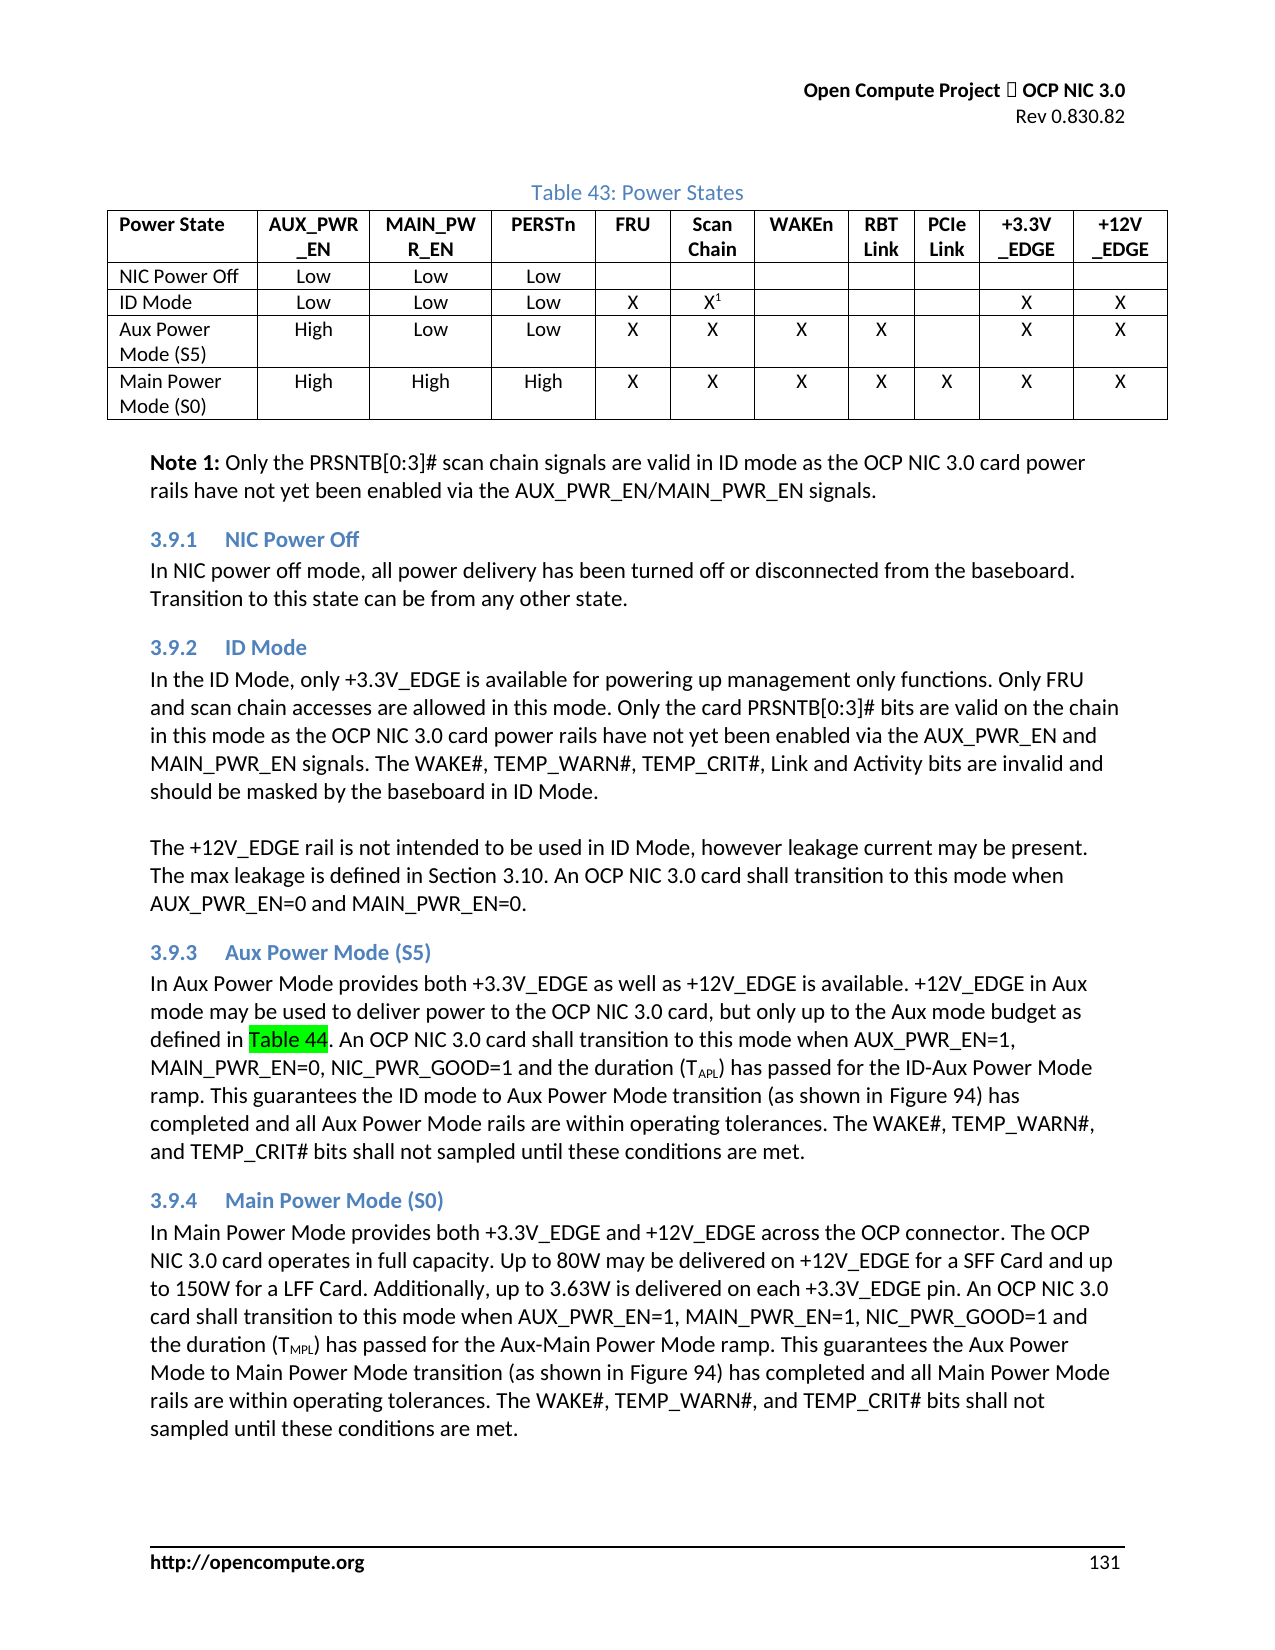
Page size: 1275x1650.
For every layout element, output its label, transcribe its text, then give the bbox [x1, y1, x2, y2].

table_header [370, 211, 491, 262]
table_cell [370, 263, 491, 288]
text In the ID Mode, only +3.3V_EDGE is available for powering up management only functions. Only FRU and scan chain accesses are allowed in this mode. Only the card PRSNTB[0:3]# bits are valid on the chain in this mode as the OCP NIC 3.0 card power rails have not yet been enabled via the AUX_PWR_EN and MAIN_PWR_EN signals. The WAKE#, TEMP_WARN#, TEMP_CRIT#, Link and Activity bits are invalid and should be masked by the baseboard in ID Mode. [150, 665, 1125, 805]
subtitle ID Mode [150, 633, 1125, 661]
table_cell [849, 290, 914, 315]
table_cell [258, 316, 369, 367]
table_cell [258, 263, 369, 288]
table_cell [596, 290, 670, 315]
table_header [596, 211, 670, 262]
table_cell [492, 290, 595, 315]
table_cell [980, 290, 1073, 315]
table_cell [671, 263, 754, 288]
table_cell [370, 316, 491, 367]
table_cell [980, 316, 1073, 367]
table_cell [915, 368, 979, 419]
text Note 1: Only the PRSNTB[0:3]# scan chain signals are valid in ID mode as the OCP NIC 3.0 card power rails have not yet been enabled via the AUX_PWR_EN/MAIN_PWR_EN signals. [150, 448, 1125, 504]
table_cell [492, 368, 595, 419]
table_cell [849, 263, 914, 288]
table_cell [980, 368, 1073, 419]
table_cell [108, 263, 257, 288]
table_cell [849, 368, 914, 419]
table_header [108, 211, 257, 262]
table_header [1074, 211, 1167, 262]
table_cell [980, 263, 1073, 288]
text In Main Power Mode provides both +3.3V_EDGE and +12V_EDGE across the OCP connector. The OCP NIC 3.0 card operates in full capacity. Up to 80W may be delivered on +12V_EDGE for a SFF Card and up to 150W for a LFF Card. Additionally, up to 3.63W is delivered on each +3.3V_EDGE pin. An OCP NIC 3.0 card shall transition to this mode when AUX_PWR_EN=1, MAIN_PWR_EN=1, NIC_PWR_GOOD=1 and the duration (TMPL) has passed for the Aux-Main Power Mode ramp. This guarantees the Aux Power Mode to Main Power Mode transition (as shown in Figure 94) has completed and all Main Power Mode rails are within operating tolerances. The WAKE#, TEMP_WARN#, and TEMP_CRIT# bits shall not sampled until these conditions are met. [150, 1218, 1125, 1442]
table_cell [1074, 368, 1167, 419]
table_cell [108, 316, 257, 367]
subtitle Aux Power Mode (S5) [150, 938, 1125, 966]
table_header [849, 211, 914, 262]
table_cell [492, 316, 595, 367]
text Table 43: Power States [150, 178, 1125, 206]
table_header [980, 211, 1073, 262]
text In Aux Power Mode provides both +3.3V_EDGE as well as +12V_EDGE is available. +12V_EDGE in Aux mode may be used to deliver power to the OCP NIC 3.0 card, but only up to the Aux mode budget as defined in Table 44. An OCP NIC 3.0 card shall transition to this mode when AUX_PWR_EN=1, MAIN_PWR_EN=0, NIC_PWR_GOOD=1 and the duration (TAPL) has passed for the ID-Aux Power Mode ramp. This guarantees the ID mode to Aux Power Mode transition (as shown in Figure 94) has completed and all Aux Power Mode rails are within operating tolerances. The WAKE#, TEMP_WARN#, and TEMP_CRIT# bits shall not sampled until these conditions are met. [150, 969, 1125, 1165]
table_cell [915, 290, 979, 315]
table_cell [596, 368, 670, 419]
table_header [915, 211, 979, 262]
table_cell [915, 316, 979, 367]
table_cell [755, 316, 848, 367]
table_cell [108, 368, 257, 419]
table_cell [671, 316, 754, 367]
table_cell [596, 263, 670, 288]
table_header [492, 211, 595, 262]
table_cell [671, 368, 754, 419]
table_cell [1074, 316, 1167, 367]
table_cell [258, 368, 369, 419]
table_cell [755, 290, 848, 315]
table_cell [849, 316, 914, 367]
subtitle Main Power Mode (S0) [150, 1186, 1125, 1214]
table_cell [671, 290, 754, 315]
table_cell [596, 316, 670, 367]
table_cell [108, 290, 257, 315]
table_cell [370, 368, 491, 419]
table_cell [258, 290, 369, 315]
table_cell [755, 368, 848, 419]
text In NIC power off mode, all power delivery has been turned off or disconnected from the baseboard. Transition to this state can be from any other state. [150, 556, 1125, 612]
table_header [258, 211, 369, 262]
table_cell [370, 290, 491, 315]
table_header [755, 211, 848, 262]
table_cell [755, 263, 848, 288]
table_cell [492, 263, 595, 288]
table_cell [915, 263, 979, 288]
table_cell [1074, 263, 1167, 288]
subtitle NIC Power Off [150, 525, 1125, 553]
text The +12V_EDGE rail is not intended to be used in ID Mode, however leakage current may be present. The max leakage is defined in Section 3.10. An OCP NIC 3.0 card shall transition to this mode when AUX_PWR_EN=0 and MAIN_PWR_EN=0. [150, 833, 1125, 917]
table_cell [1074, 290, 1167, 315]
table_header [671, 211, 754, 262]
